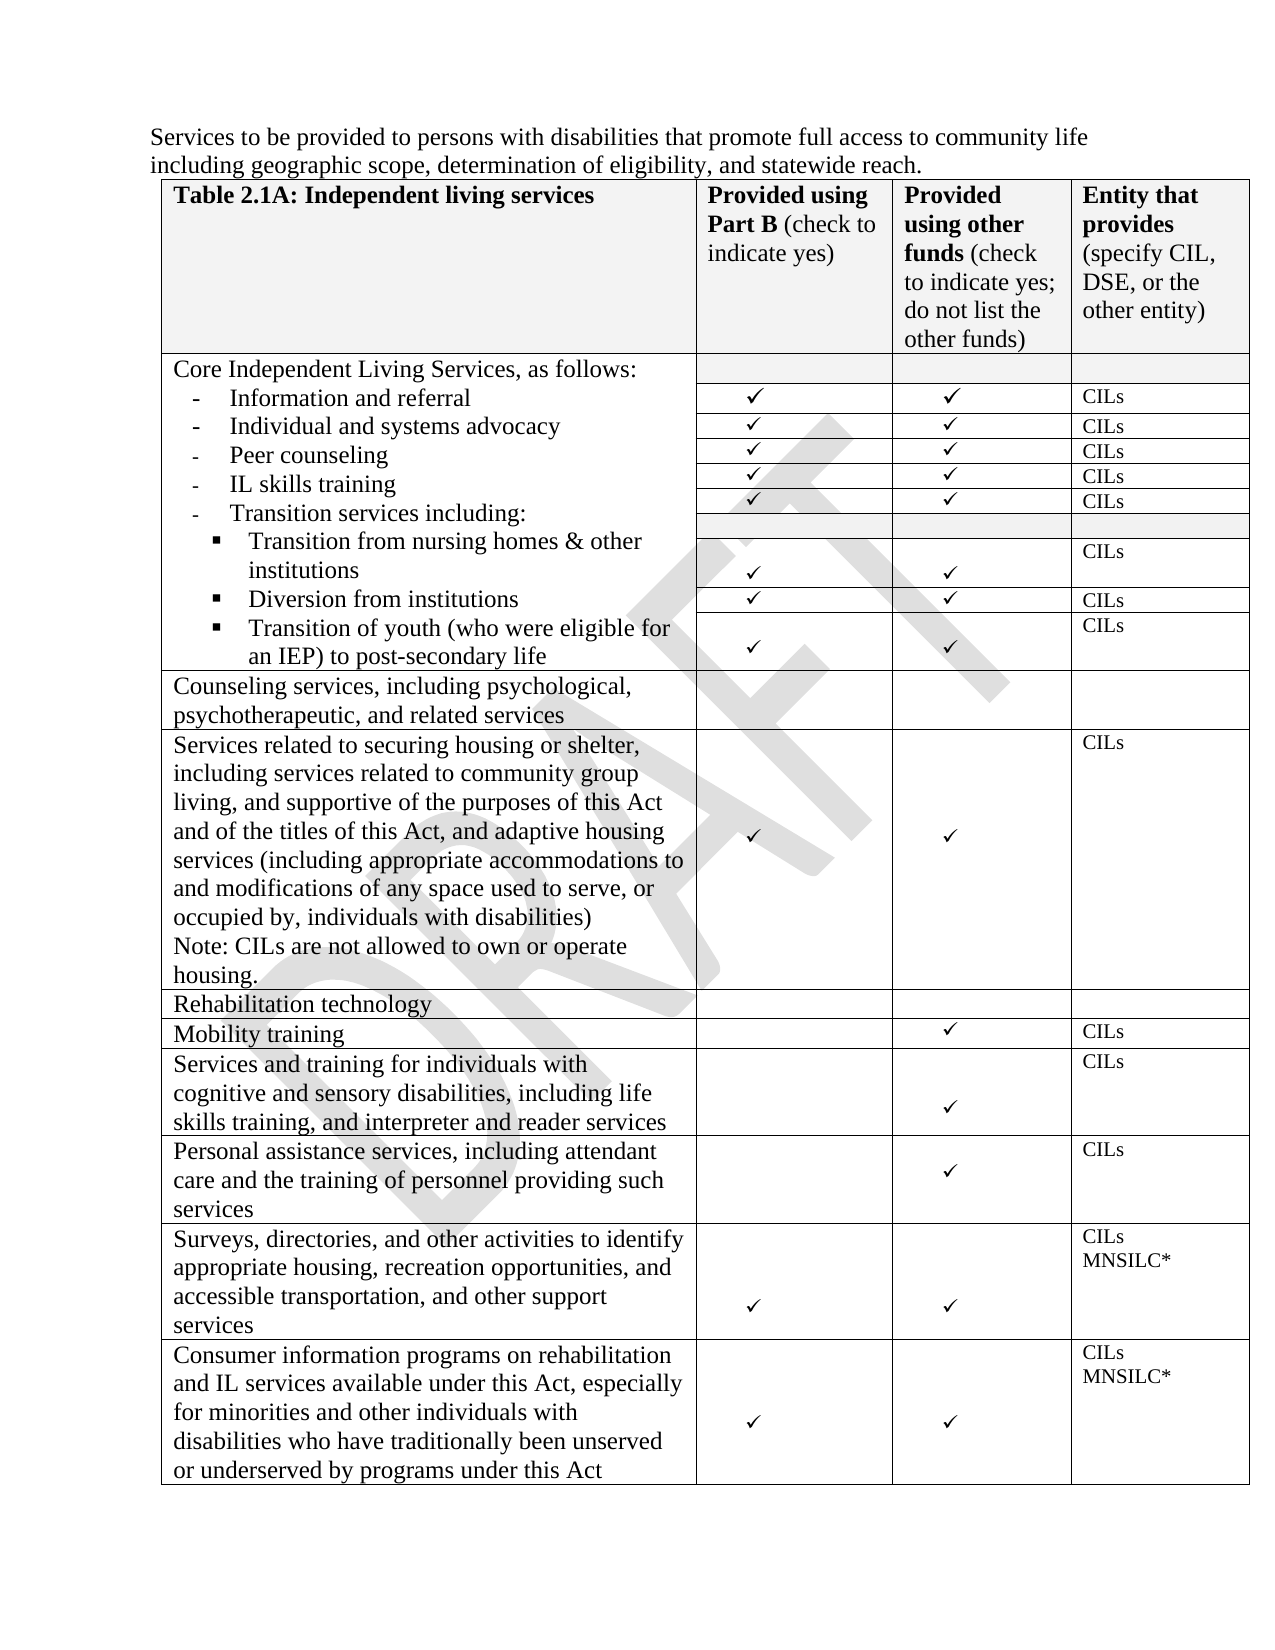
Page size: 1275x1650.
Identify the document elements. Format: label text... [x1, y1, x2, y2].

table_cell Core Independent Living Services, as follows: Information and referral Individual and systems advocacy Peer counseling IL skills training Transition services including: Transition from nursing homes & other institutions Diversion from institutions Transition of youth (who were eligible for an IEP) to post-secondary life [162, 354, 696, 670]
table_cell [893, 671, 1071, 729]
table_cell [893, 1340, 1071, 1483]
table_cell CILs [1072, 1049, 1249, 1135]
table_cell [1072, 671, 1249, 729]
table_cell [697, 1340, 892, 1483]
table_cell CILs [1072, 439, 1249, 463]
table_cell [893, 354, 1071, 383]
table_cell CILs [1072, 384, 1249, 412]
table_cell [1072, 990, 1249, 1018]
table_cell [697, 1049, 892, 1135]
table_cell [893, 384, 1071, 412]
table_cell [1072, 514, 1249, 538]
table_cell CILs [1072, 464, 1249, 488]
table_cell [1072, 354, 1249, 383]
table_cell [697, 489, 892, 513]
table_header Table 2.1A: Independent living services [162, 180, 696, 353]
table_cell [697, 730, 892, 988]
table_cell [893, 588, 1071, 612]
table_cell [697, 613, 892, 670]
table_cell [697, 1224, 892, 1339]
table_cell CILs MNSILC* [1072, 1224, 1249, 1339]
table_cell Surveys, directories, and other activities to identify appropriate housing, recreation opportunities, and accessible transportation, and other support services [162, 1224, 696, 1339]
table_cell [697, 414, 892, 438]
table_cell Services related to securing housing or shelter, including services related to community group living, and supportive of the purposes of this Act and of the titles of this Act, and adaptive housing services (including appropriate accommodations to and modifications of any space used to serve, or occupied by, individuals with disabilities) Note: CILs are not allowed to own or operate housing. [162, 730, 696, 988]
table_cell [697, 514, 892, 538]
table_cell [893, 1019, 1071, 1048]
table_cell CILs [1072, 489, 1249, 513]
table_cell Consumer information programs on rehabilitation and IL services available under this Act, especially for minorities and other individuals with disabilities who have traditionally been unserved or underserved by programs under this Act [162, 1340, 696, 1483]
table_cell CILs [1072, 730, 1249, 988]
table_cell Services and training for individuals with cognitive and sensory disabilities, including life skills training, and interpreter and reader services [162, 1049, 696, 1135]
table_cell CILs [1072, 613, 1249, 670]
table_cell [697, 539, 892, 587]
table_cell [893, 1049, 1071, 1135]
table_cell [697, 464, 892, 488]
table_cell [893, 489, 1071, 513]
table_cell Personal assistance services, including attendant care and the training of personnel providing such services [162, 1136, 696, 1223]
table_cell [697, 1136, 892, 1223]
table_cell [893, 514, 1071, 538]
table_cell [893, 613, 1071, 670]
table_cell CILs [1072, 539, 1249, 587]
table_cell [697, 384, 892, 412]
table_cell CILs [1072, 1136, 1249, 1223]
table_cell [893, 1224, 1071, 1339]
table_cell Mobility training [162, 1019, 696, 1048]
table_cell [697, 671, 892, 729]
table_cell [893, 414, 1071, 438]
table_cell [697, 354, 892, 383]
table_header Entity that provides (specify CIL, DSE, or the other entity) [1072, 180, 1249, 353]
table_cell [893, 439, 1071, 463]
table_cell CILs MNSILC* [1072, 1340, 1249, 1483]
table_cell [893, 730, 1071, 988]
table_cell CILs [1072, 588, 1249, 612]
table_cell CILs [1072, 414, 1249, 438]
table_cell [893, 464, 1071, 488]
table_cell [893, 539, 1071, 587]
table_cell [697, 990, 892, 1018]
table_header Provided using other funds (check to indicate yes; do not list the other funds) [893, 180, 1071, 353]
table_cell [697, 439, 892, 463]
table_cell [697, 1019, 892, 1048]
table_header Provided using Part B (check to indicate yes) [697, 180, 892, 353]
table_cell [893, 1136, 1071, 1223]
table_cell Counseling services, including psychological, psychotherapeutic, and related services [162, 671, 696, 729]
table_cell [697, 588, 892, 612]
table_cell CILs [1072, 1019, 1249, 1048]
table_cell Rehabilitation technology [162, 990, 696, 1018]
table_cell [893, 990, 1071, 1018]
text Services to be provided to persons with disabilities that promote full access to community life including geographic scope, determination of eligibility, and statewide reach. [150, 122, 1125, 179]
